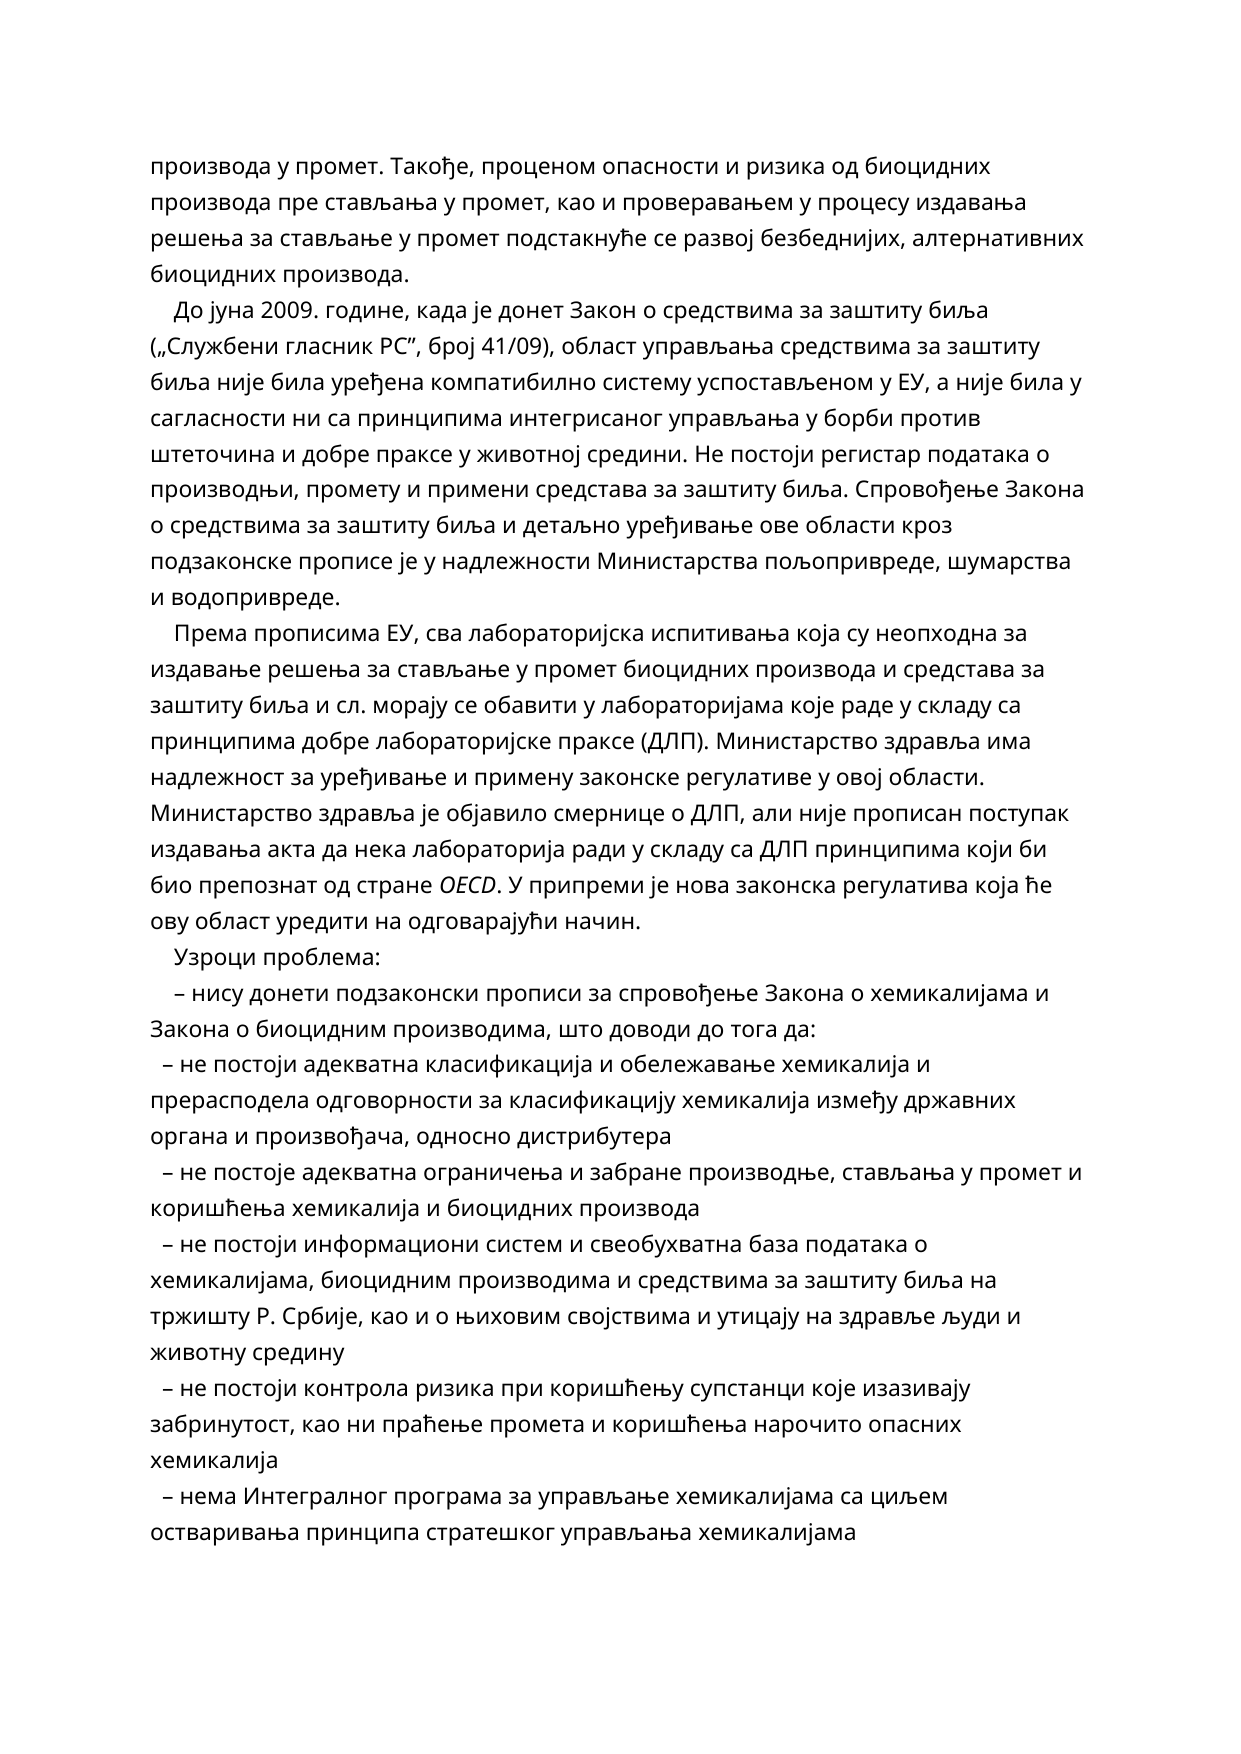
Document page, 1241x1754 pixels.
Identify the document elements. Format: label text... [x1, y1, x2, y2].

text – нису донети подзаконски прописи за спровођење Закона о хемикалијама и Закона о биоцидним производима, што доводи до тога да: [150, 977, 1090, 1044]
text Према прописима ЕУ, сва лабораторијска испитивања која су неопходна за издавање решења за стављање у промет биоцидних производа и средстава за заштиту биља и сл. морају се обавити у лабораторијама које раде у складу са принципима добре лабораторијске праксе (ДЛП). Министарство здравља има надлежност за уређивање и примену законске регулативе у овој области. Министарство здравља је објавило смернице о ДЛП, али није прописан поступак издавања акта да нека лабораторија ради у складу са ДЛП принципима који би био препознат од стране ОЕСD. У припреми је нова законска регулатива која ће ову област уредити на одговарајући начин. [150, 617, 1090, 936]
text – не постоје адекватна ограничења и забране производње, стављања у промет и коришћења хемикалија и биоцидних производа [150, 1156, 1090, 1223]
text – нема Интегралног програма за управљање хемикалијама са циљем остваривања принципа стратешког управљања хемикалијама [150, 1480, 1090, 1547]
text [150, 150, 1090, 289]
text Узроци проблема: [150, 941, 1090, 972]
text До јуна 2009. године, када је донет Закон о средствима за заштиту биља („Службени гласник РС”, број 41/09), област управљања средствима за заштиту биља није била уређена компатибилно систему успостављеном у ЕУ, а није била у сагласности ни са принципима интегрисаног управљања у борби против штеточина и добре праксе у животној средини. Не постоји регистар података о производњи, промету и примени средстава за заштиту биља. Спровођење Закона о средствима за заштиту биља и детаљно уређивање ове области кроз подзаконске прописе је у надлежности Министарства пољопривреде, шумарства и водопривреде. [150, 294, 1090, 612]
text – не постоји адекватна класификација и обележавање хемикалија и прерасподела одговорности за класификацију хемикалија између државних органа и произвођача, односно дистрибутера [150, 1048, 1090, 1152]
text – не постоји контрола ризика при коришћењу супстанци које изазивају забринутост, као ни праћење промета и коришћења нарочито опасних хемикалија [150, 1372, 1090, 1475]
text – не постоји информациони систем и свеобухватна база података о хемикалијама, биоцидним производима и средствима за заштиту биља на тржишту Р. Србије, као и о њиховим својствима и утицају на здравље људи и животну средину [150, 1228, 1090, 1367]
